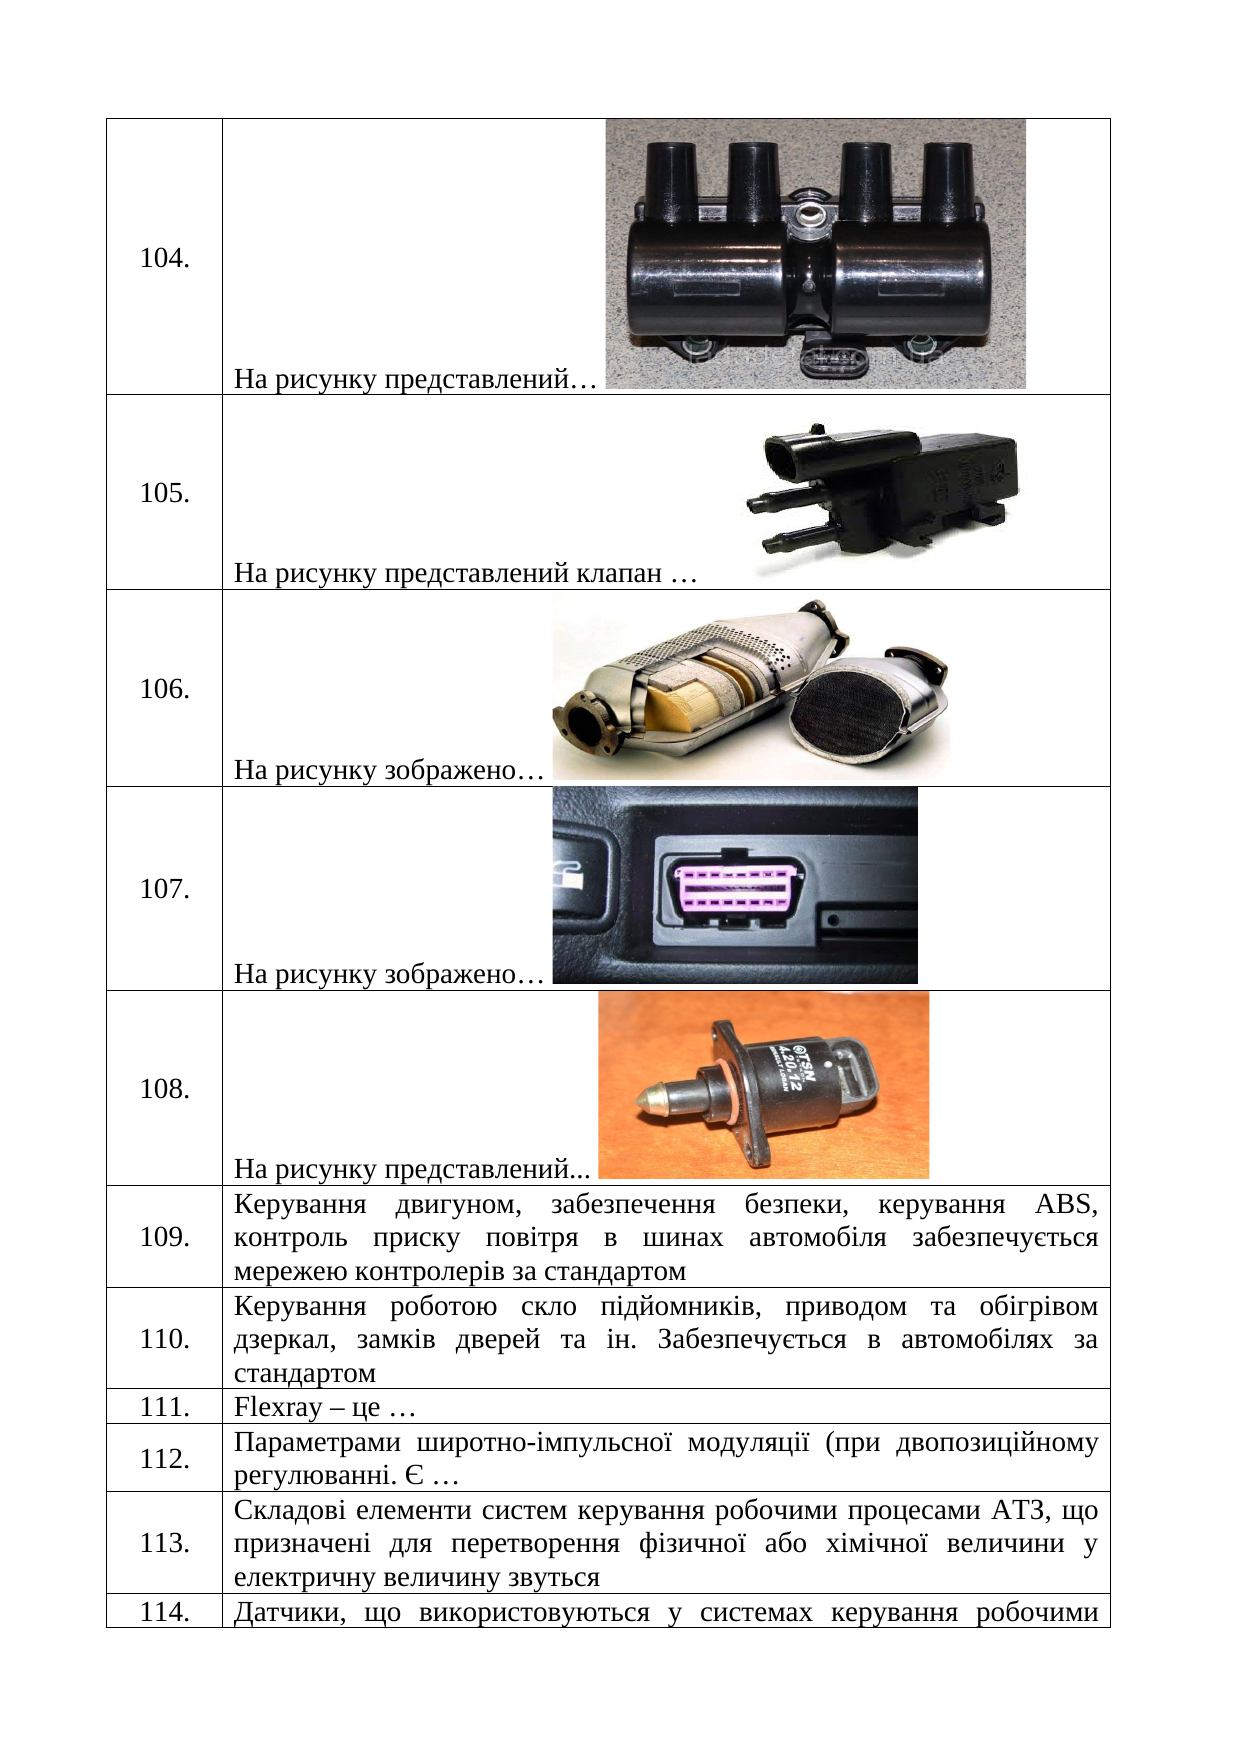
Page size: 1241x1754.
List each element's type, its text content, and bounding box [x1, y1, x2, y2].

table_cell На рисунку представлений клапан … [223, 395, 1110, 589]
table_cell 110. [107, 1288, 222, 1388]
table_cell Керування роботою скло підйомників, приводом та обігрівом дзеркал, замків дверей та ін. Забезпечується в автомобілях за стандартом [223, 1288, 1110, 1388]
table_cell Складові елементи систем керування робочими процесами АТЗ, що призначені для перетворення фізичної або хімічної величини у електричну величину звуться [223, 1492, 1110, 1593]
picture [706, 395, 1072, 583]
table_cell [223, 1594, 1110, 1627]
table_cell 107. [107, 787, 222, 990]
picture [605, 119, 1027, 389]
table_cell Flexray – це … [223, 1389, 1110, 1423]
table_cell 109. [107, 1186, 222, 1287]
picture [552, 786, 918, 984]
table_cell 106. [107, 590, 222, 786]
table_cell На рисунку зображено… [223, 590, 1110, 786]
table_cell 114. [107, 1594, 222, 1627]
table_cell 111. [107, 1389, 222, 1423]
table_cell Керування двигуном, забезпечення безпеки, керування ABS, контроль приску повітря в шинах автомобіля забезпечується мережею контролерів за стандартом [223, 1186, 1110, 1287]
table_cell 112. [107, 1424, 222, 1491]
table_cell 113. [107, 1492, 222, 1593]
picture [552, 590, 951, 780]
table_cell 108. [107, 991, 222, 1185]
table_cell На рисунку зображено… [223, 787, 1110, 990]
table_cell Параметрами широтно-імпульсної модуляції (при двопозиційному регулюванні. Є … [223, 1424, 1110, 1491]
table_cell На рисунку представлений… [223, 119, 1110, 394]
table_cell 104. [107, 119, 222, 394]
table_cell На рисунку представлений... [223, 991, 1110, 1185]
picture [598, 991, 930, 1179]
table_cell 105. [107, 395, 222, 589]
